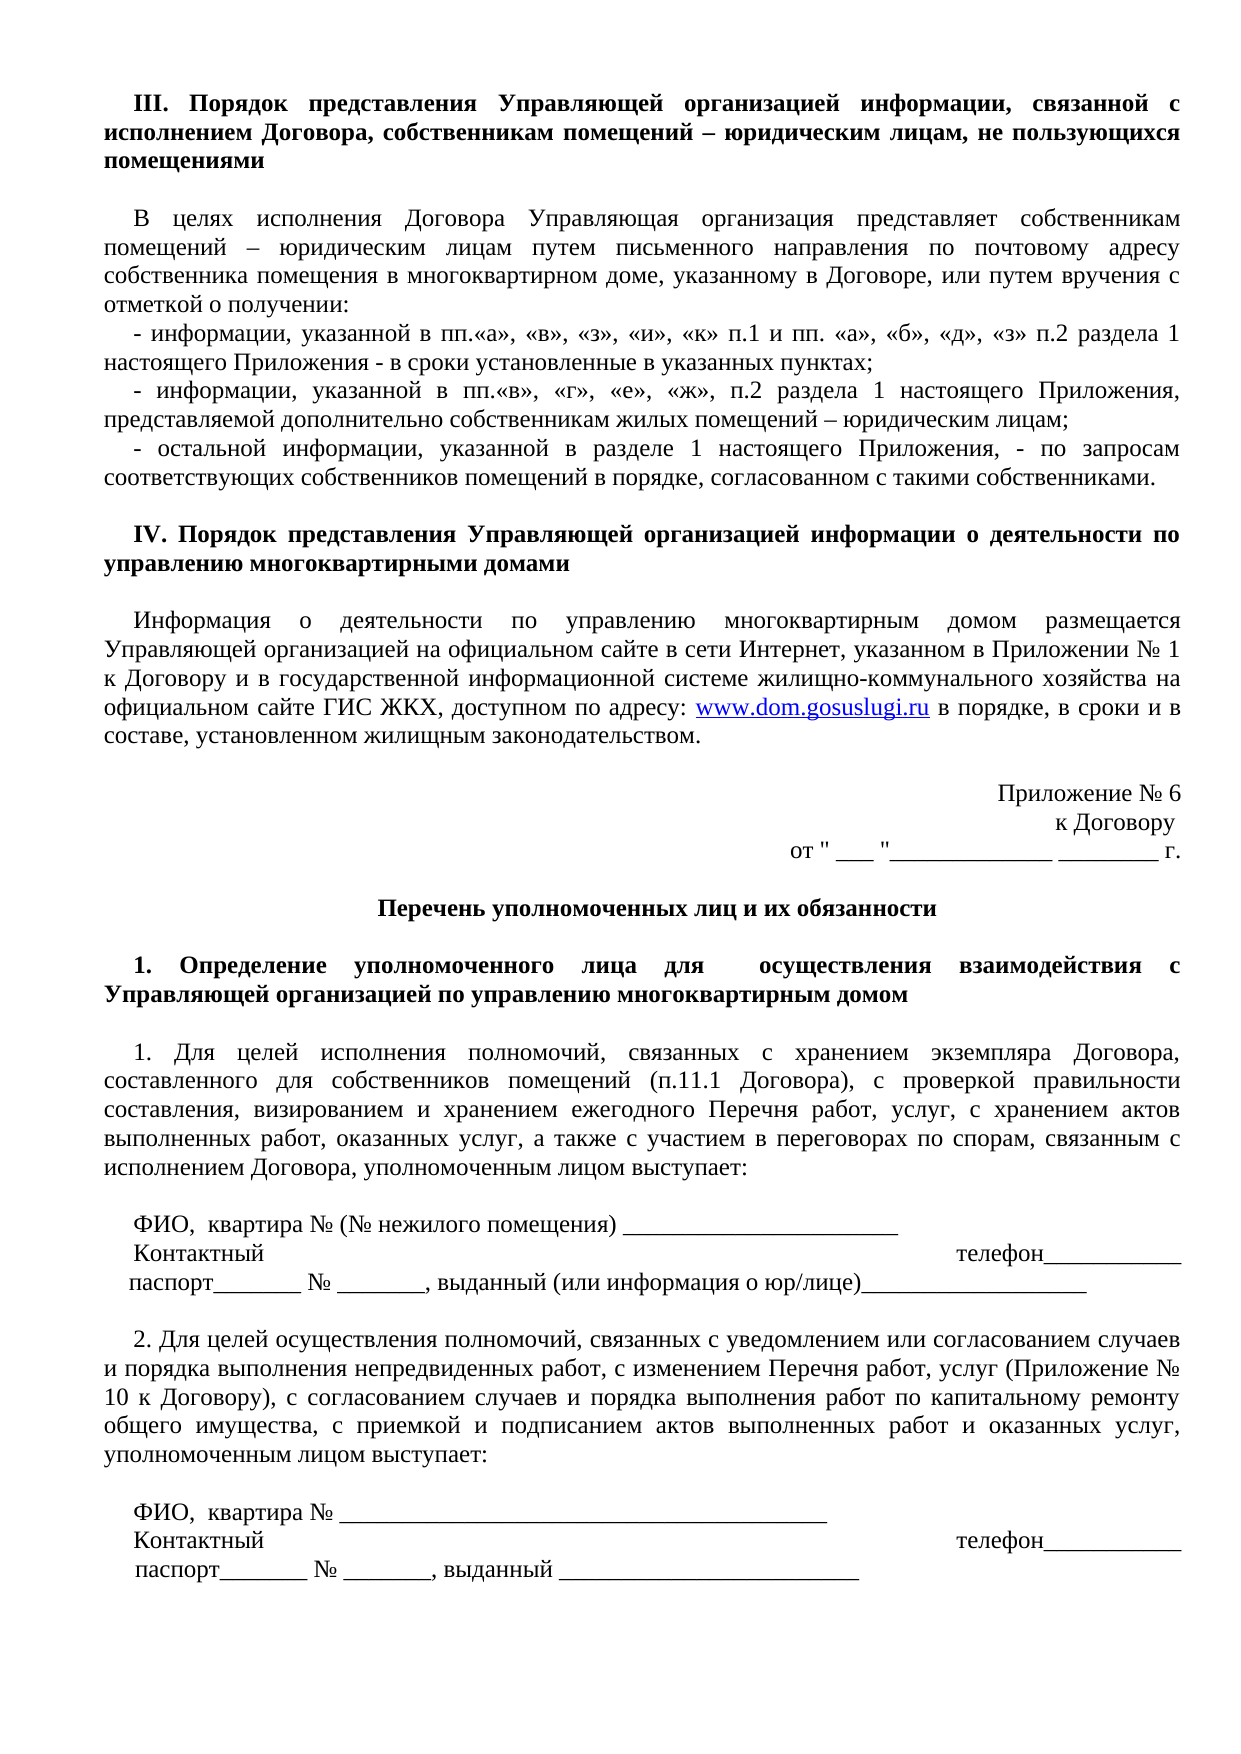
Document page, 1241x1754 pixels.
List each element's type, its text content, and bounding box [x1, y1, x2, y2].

text Приложение № 6 [103, 778, 1181, 807]
text Информация о деятельности по управлению многоквартирным домом размещается Управляющей организацией на официальном сайте в сети Интернет, указанном в Приложении № 1 к Договору и в государственной информационной системе жилищно-коммунального хозяйства на официальном сайте ГИС ЖКХ, доступном по адресу: www.dom.gosuslugi.ru в порядке, в сроки и в составе, установленном жилищным законодательством. [103, 605, 1181, 749]
text Контактный телефон___________ паспорт_______ № _______, выданный (или информация о юр/лице)__________________ [103, 1238, 1181, 1295]
text ФИО, квартира № (№ нежилого помещения) ______________________ [103, 1209, 1181, 1238]
text к Договору от " ___ "_____________ ________ г. [103, 807, 1181, 864]
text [103, 1525, 1181, 1583]
text - остальной информации, указанной в разделе 1 настоящего Приложения, - по запросам соответствующих собственников помещений в порядке, согласованном с такими собственниками. [103, 433, 1181, 490]
text - информации, указанной в пп.«в», «г», «е», «ж», п.2 раздела 1 настоящего Приложения, представляемой дополнительно собственникам жилых помещений – юридическим лицам; [103, 375, 1181, 433]
text 2. Для целей осуществления полномочий, связанных с уведомлением или согласованием случаев и порядка выполнения непредвиденных работ, с изменением Перечня работ, услуг (Приложение № 10 к Договору), с согласованием случаев и порядка выполнения работ по капитальному ремонту общего имущества, с приемкой и подписанием актов выполненных работ и оказанных услуг, уполномоченным лицом выступает: [103, 1324, 1181, 1468]
text IV. Порядок представления Управляющей организацией информации о деятельности по управлению многоквартирными домами [103, 519, 1181, 577]
text 1. Для целей исполнения полномочий, связанных с хранением экземпляра Договора, составленного для собственников помещений (п.11.1 Договора), с проверкой правильности составления, визированием и хранением ежегодного Перечня работ, услуг, с хранением актов выполненных работ, оказанных услуг, а также с участием в переговорах по спорам, связанным с исполнением Договора, уполномоченным лицом выступает: [103, 1037, 1181, 1180]
text - информации, указанной в пп.«а», «в», «з», «и», «к» п.1 и пп. «а», «б», «д», «з» п.2 раздела 1 настоящего Приложения - в сроки установленные в указанных пунктах; [103, 318, 1181, 375]
text Перечень уполномоченных лиц и их обязанности [103, 893, 1181, 922]
text В целях исполнения Договора Управляющая организация представляет собственникам помещений – юридическим лицам путем письменного направления по почтовому адресу собственника помещения в многоквартирном доме, указанному в Договоре, или путем вручения с отметкой о получении: [103, 203, 1181, 318]
text III. Порядок представления Управляющей организацией информации, связанной с исполнением Договора, собственникам помещений – юридическим лицам, не пользующихся помещениями [103, 88, 1181, 174]
text 1. Определение уполномоченного лица для осуществления взаимодействия с Управляющей организацией по управлению многоквартирным домом [103, 950, 1181, 1008]
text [103, 1497, 1181, 1525]
